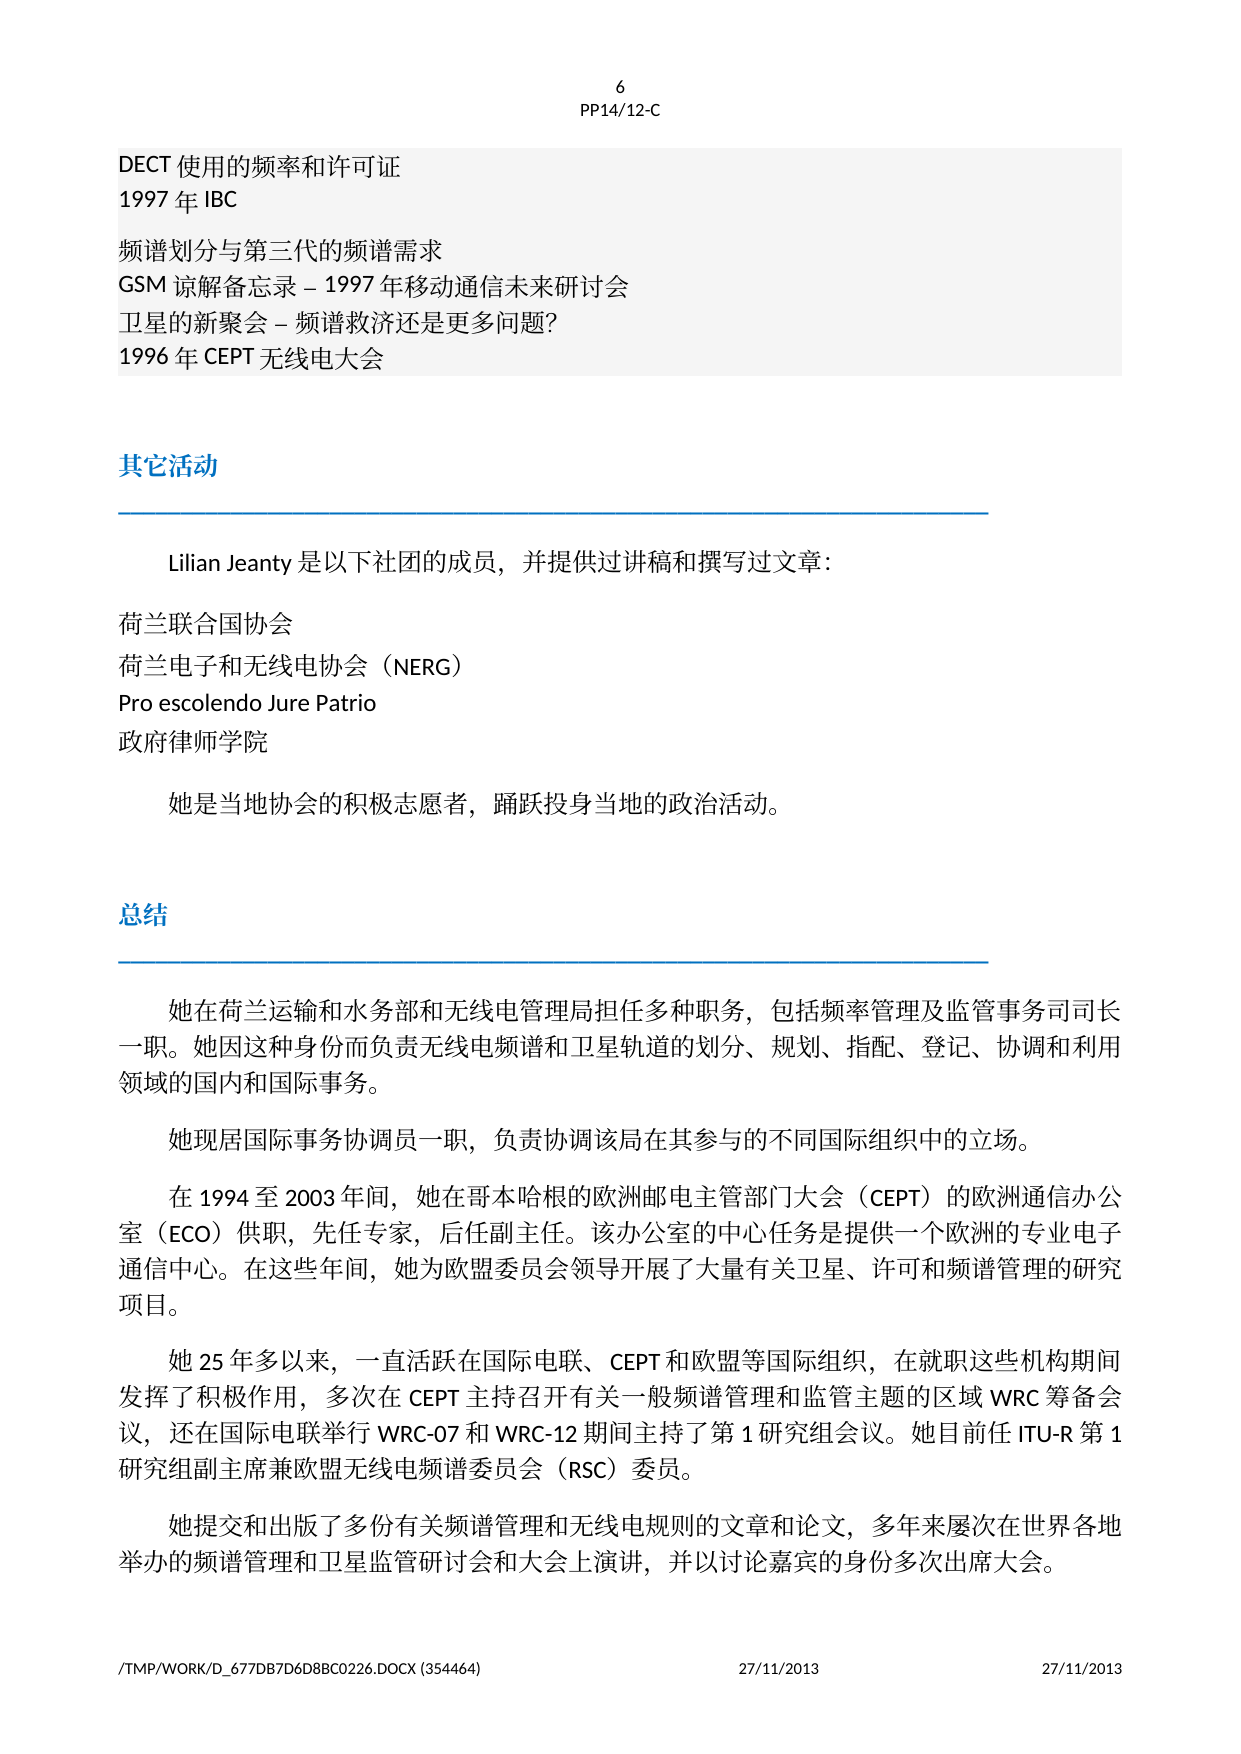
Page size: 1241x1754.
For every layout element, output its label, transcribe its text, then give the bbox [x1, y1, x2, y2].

text 她现居国际事务协调员一职，负责协调该局在其参与的不同国际组织中的立场。 [118, 1121, 1122, 1157]
text 频谱划分与第三代的频谱需求 GSM谅解备忘录 – 1997年移动通信未来研讨会 卫星的新聚会 – 频谱救济还是更多问题？ 1996年CEPT无线电大会 [118, 232, 1122, 376]
text 她是当地协会的积极志愿者，踊跃投身当地的政治活动。 总结 ______________________________________________________________________ [118, 784, 1122, 967]
text DECT使用的频率和许可证 1997年IBC [118, 148, 1122, 219]
text 其它活动 ______________________________________________________________________ [118, 376, 1122, 518]
text 她提交和出版了多份有关频谱管理和无线电规则的文章和论文，多年来屡次在世界各地举办的频谱管理和卫星监管研讨会和大会上演讲，并以讨论嘉宾的身份多次出席大会。 [118, 1507, 1122, 1578]
text 荷兰联合国协会 荷兰电子和无线电协会（NERG） Pro escolendo Jure Patrio 政府律师学院 [118, 605, 1122, 758]
text 在1994至2003年间，她在哥本哈根的欧洲邮电主管部门大会（CEPT）的欧洲通信办公室（ECO）供职，先任专家，后任副主任。该办公室的中心任务是提供一个欧洲的专业电子通信中心。在这些年间，她为欧盟委员会领导开展了大量有关卫星、许可和频谱管理的研究项目。 [118, 1177, 1122, 1321]
text Lilian Jeanty是以下社团的成员，并提供过讲稿和撰写过文章： [118, 543, 1122, 579]
text 她在荷兰运输和水务部和无线电管理局担任多种职务，包括频率管理及监管事务司司长一职。她因这种身份而负责无线电频谱和卫星轨道的划分、规划、指配、登记、协调和利用领域的国内和国际事务。 [118, 992, 1122, 1100]
text 她25年多以来，一直活跃在国际电联、CEPT和欧盟等国际组织，在就职这些机构期间发挥了积极作用，多次在CEPT主持召开有关一般频谱管理和监管主题的区域WRC筹备会议，还在国际电联举行WRC-07和WRC-12期间主持了第1研究组会议。她目前任ITU-R第1研究组副主席兼欧盟无线电频谱委员会（RSC）委员。 [118, 1342, 1122, 1486]
